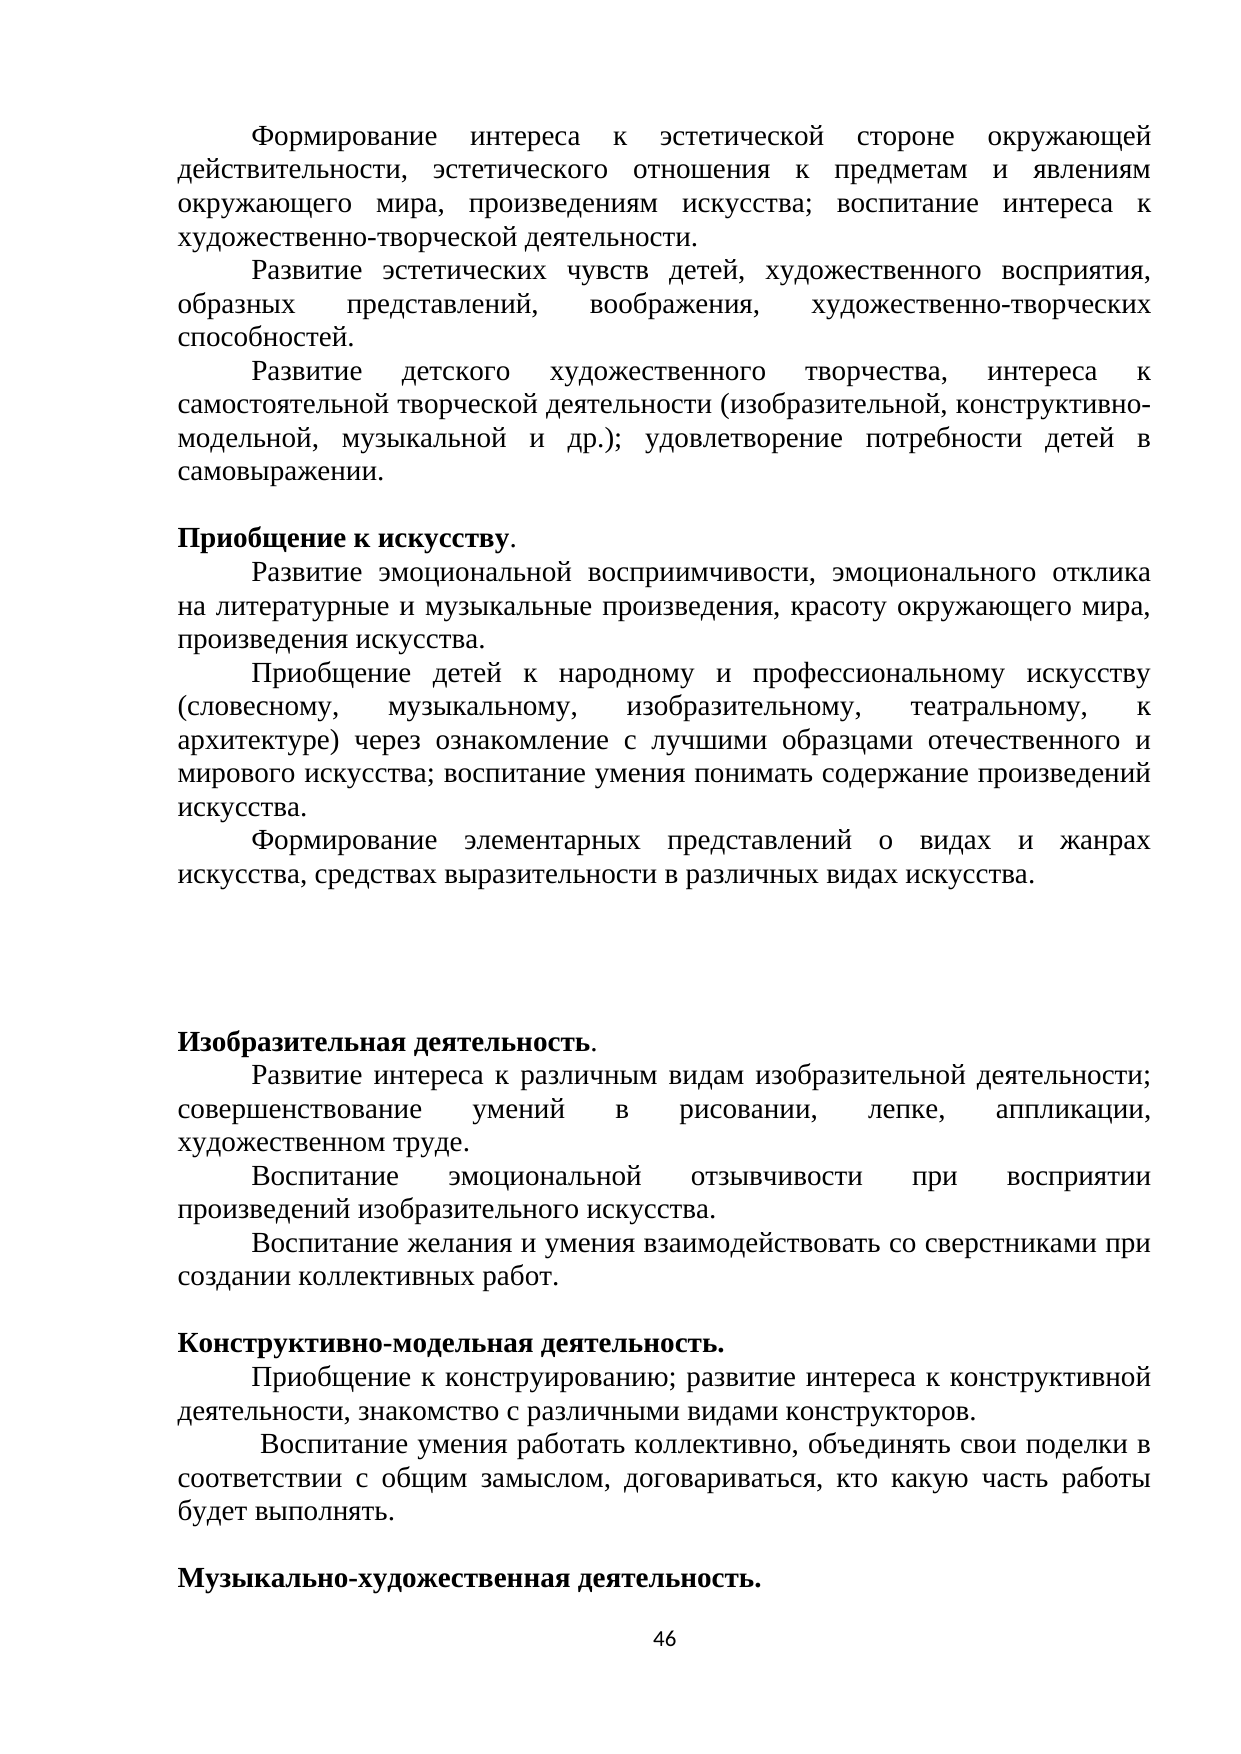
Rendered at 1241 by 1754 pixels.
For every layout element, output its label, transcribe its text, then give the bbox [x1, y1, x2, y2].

text Конструктивно-модельная деятельность. [177, 1326, 1152, 1359]
text Приобщение к конструированию; развитие интереса к конструктивной деятельности, знакомство с различными видами конструкторов. [177, 1359, 1152, 1426]
text Приобщение к искусству. [177, 521, 1152, 554]
text Воспитание эмоциональной отзывчивости при восприятии произведений изобразительного искусства. [177, 1158, 1152, 1225]
text Воспитание умения работать коллективно, объединять свои поделки в соответствии с общим замыслом, договариваться, кто какую часть работы будет выполнять. [177, 1426, 1152, 1527]
text Музыкально-художественная деятельность. [177, 1560, 1152, 1594]
text Формирование элементарных представлений о видах и жанрах искусства, средствах выразительности в различных видах искусства. [177, 822, 1152, 889]
text Развитие эмоциональной восприимчивости, эмоционального отклика на литературные и музыкальные произведения, красоту окружающего мира, произведения искусства. [177, 554, 1152, 655]
text Приобщение детей к народному и профессиональному искусству (словесному, музыкальному, изобразительному, театральному, к архитектуре) через ознакомление с лучшими образцами отечественного и мирового искусства; воспитание умения понимать содержание произведений искусства. [177, 655, 1152, 822]
text Развитие детского художественного творчества, интереса к самостоятельной творческой деятельности (изобразительной, конструктивно-модельной, музыкальной и др.); удовлетворение потребности детей в самовыражении. [177, 353, 1152, 487]
text Развитие интереса к различным видам изобразительной деятельности; совершенствование умений в рисовании, лепке, аппликации, художественном труде. [177, 1057, 1152, 1158]
text Воспитание желания и умения взаимодействовать со сверстниками при создании коллективных работ. [177, 1225, 1152, 1292]
text Формирование интереса к эстетической стороне окружающей действительности, эстетического отношения к предметам и явлениям окружающего мира, произведениям искусства; воспитание интереса к художественно-творческой деятельности. [177, 118, 1152, 252]
text Изобразительная деятельность. [177, 1024, 1152, 1057]
text Развитие эстетических чувств детей, художественного восприятия, образных представлений, воображения, художественно-творческих способностей. [177, 252, 1152, 353]
